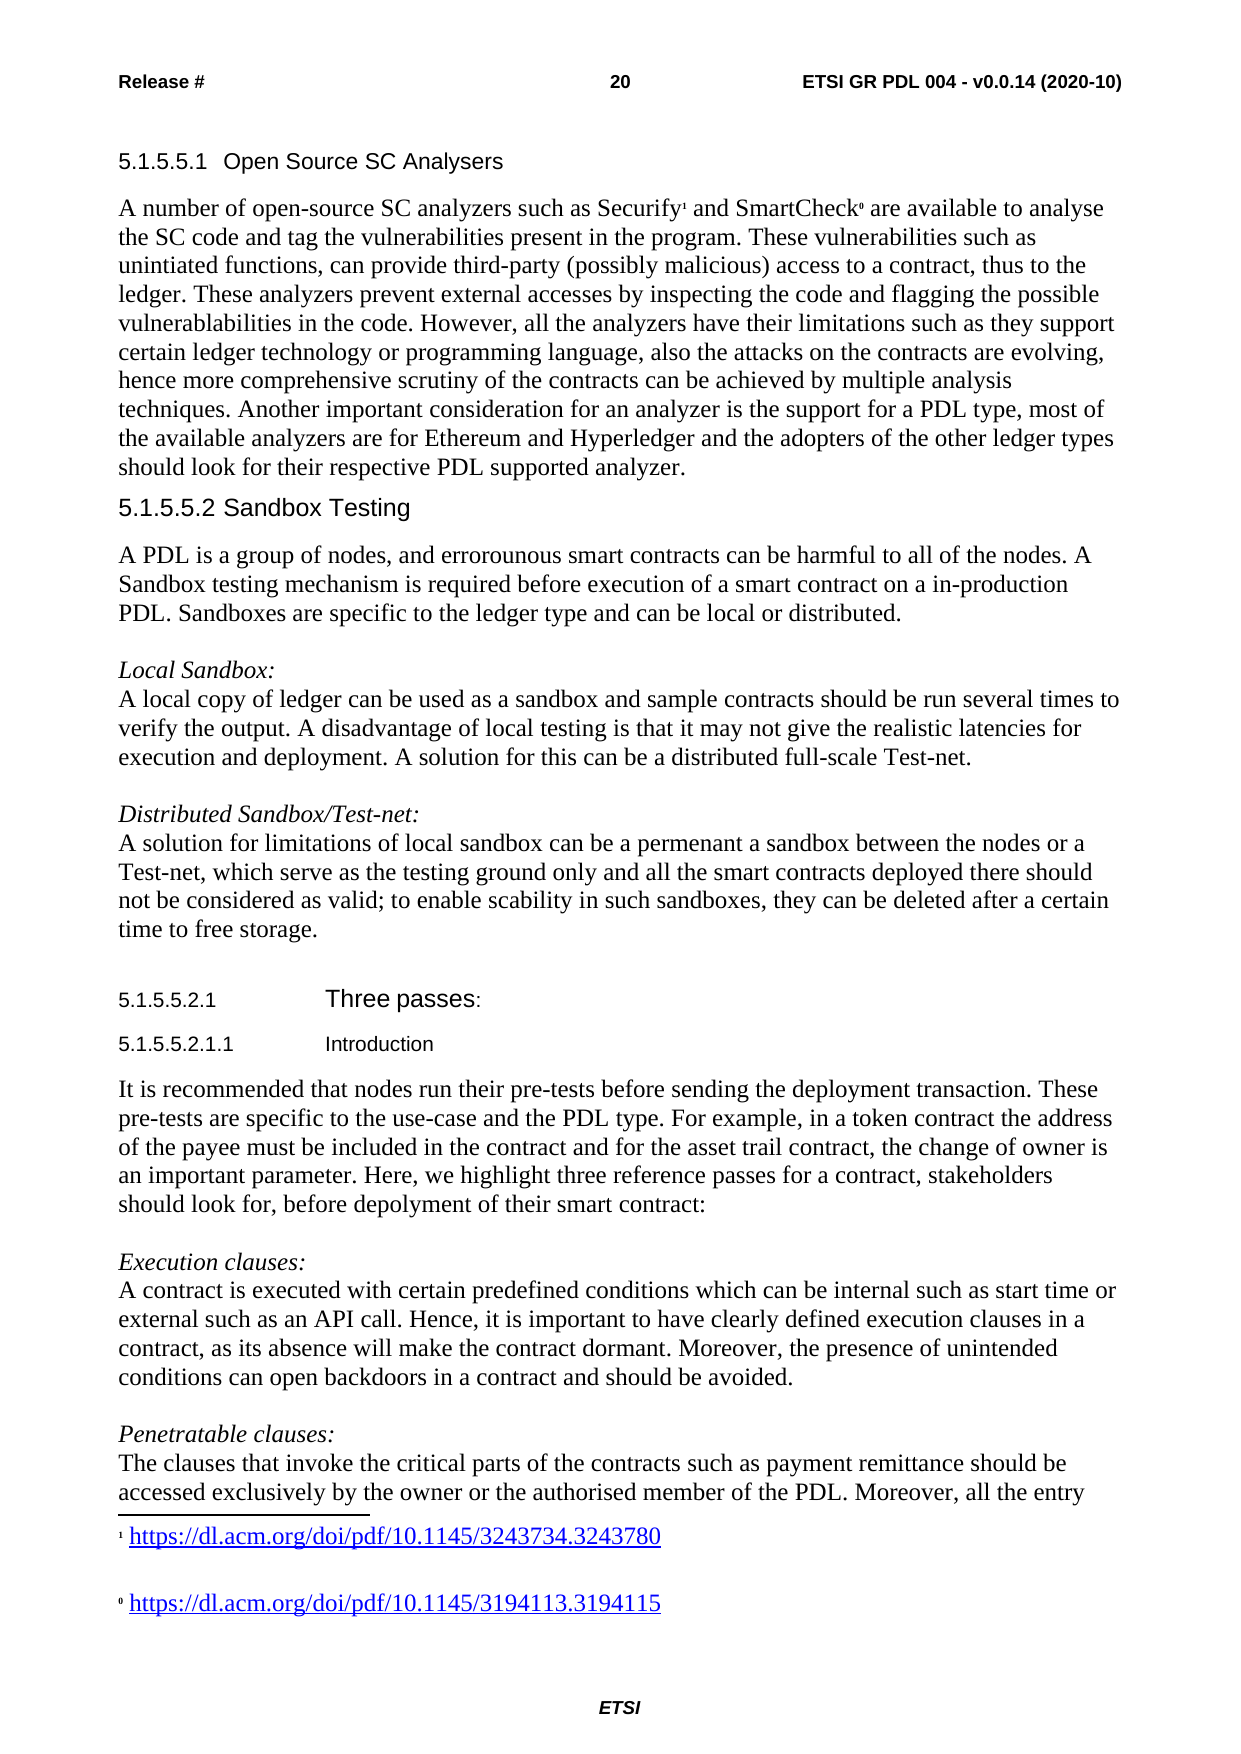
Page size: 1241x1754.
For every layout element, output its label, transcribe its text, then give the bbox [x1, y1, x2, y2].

text Local Sandbox: [118, 655, 1122, 684]
text Penetratable clauses: [118, 1419, 1122, 1448]
text Execution clauses: [118, 1247, 1122, 1276]
text A local copy of ledger can be used as a sandbox and sample contracts should be run several times to verify the output. A disadvantage of local testing is that it may not give the realistic latencies for execution and deployment. A solution for this can be a distributed full-scale Test-net. [118, 684, 1122, 770]
subtitle Sandbox Testing [118, 493, 1122, 522]
text A PDL is a group of nodes, and errorounous smart contracts can be harmful to all of the nodes. A Sandbox testing mechanism is required before execution of a smart contract on a in-production PDL. Sandboxes are specific to the ledger type and can be local or distributed. [118, 540, 1122, 627]
text A contract is executed with certain predefined conditions which can be internal such as start time or external such as an API call. Hence, it is important to have clearly defined execution clauses in a contract, as its absence will make the contract dormant. Moreover, the presence of unintended conditions can open backdoors in a contract and should be avoided. [118, 1276, 1122, 1391]
text Distributed Sandbox/Test-net: [118, 799, 1122, 828]
text A number of open-source SC analyzers such as Securify and SmartCheck are available to analyse the SC code and tag the vulnerabilities present in the program. These vulnerabilities such as unintiated functions, can provide third-party (possibly malicious) access to a contract, thus to the ledger. These analyzers prevent external accesses by inspecting the code and flagging the possible vulnerablabilities in the code. However, all the analyzers have their limitations such as they support certain ledger technology or programming language, also the attacks on the contracts are evolving, hence more comprehensive scrutiny of the contracts can be achieved by multiple analysis techniques. Another important consideration for an analyzer is the support for a PDL type, most of the available analyzers are for Ethereum and Hyperledger and the adopters of the other ledger types should look for their respective PDL supported analyzer. [118, 193, 1122, 480]
subtitle Three passes: [118, 984, 1122, 1013]
subtitle Introduction [118, 1032, 1122, 1056]
text It is recommended that nodes run their pre-tests before sending the deployment transaction. These pre-tests are specific to the use-case and the PDL type. For example, in a token contract the address of the payee must be included in the contract and for the asset trail contract, the change of owner is an important parameter. Here, we highlight three reference passes for a contract, stakeholders should look for, before depolyment of their smart contract: [118, 1074, 1122, 1218]
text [118, 1448, 1122, 1506]
text A solution for limitations of local sandbox can be a permenant a sandbox between the nodes or a Test-net, which serve as the testing ground only and all the smart contracts deployed there should not be considered as valid; to enable scability in such sandboxes, they can be deleted after a certain time to free storage. [118, 828, 1122, 943]
subtitle Open Source SC Analysers [118, 148, 1122, 174]
